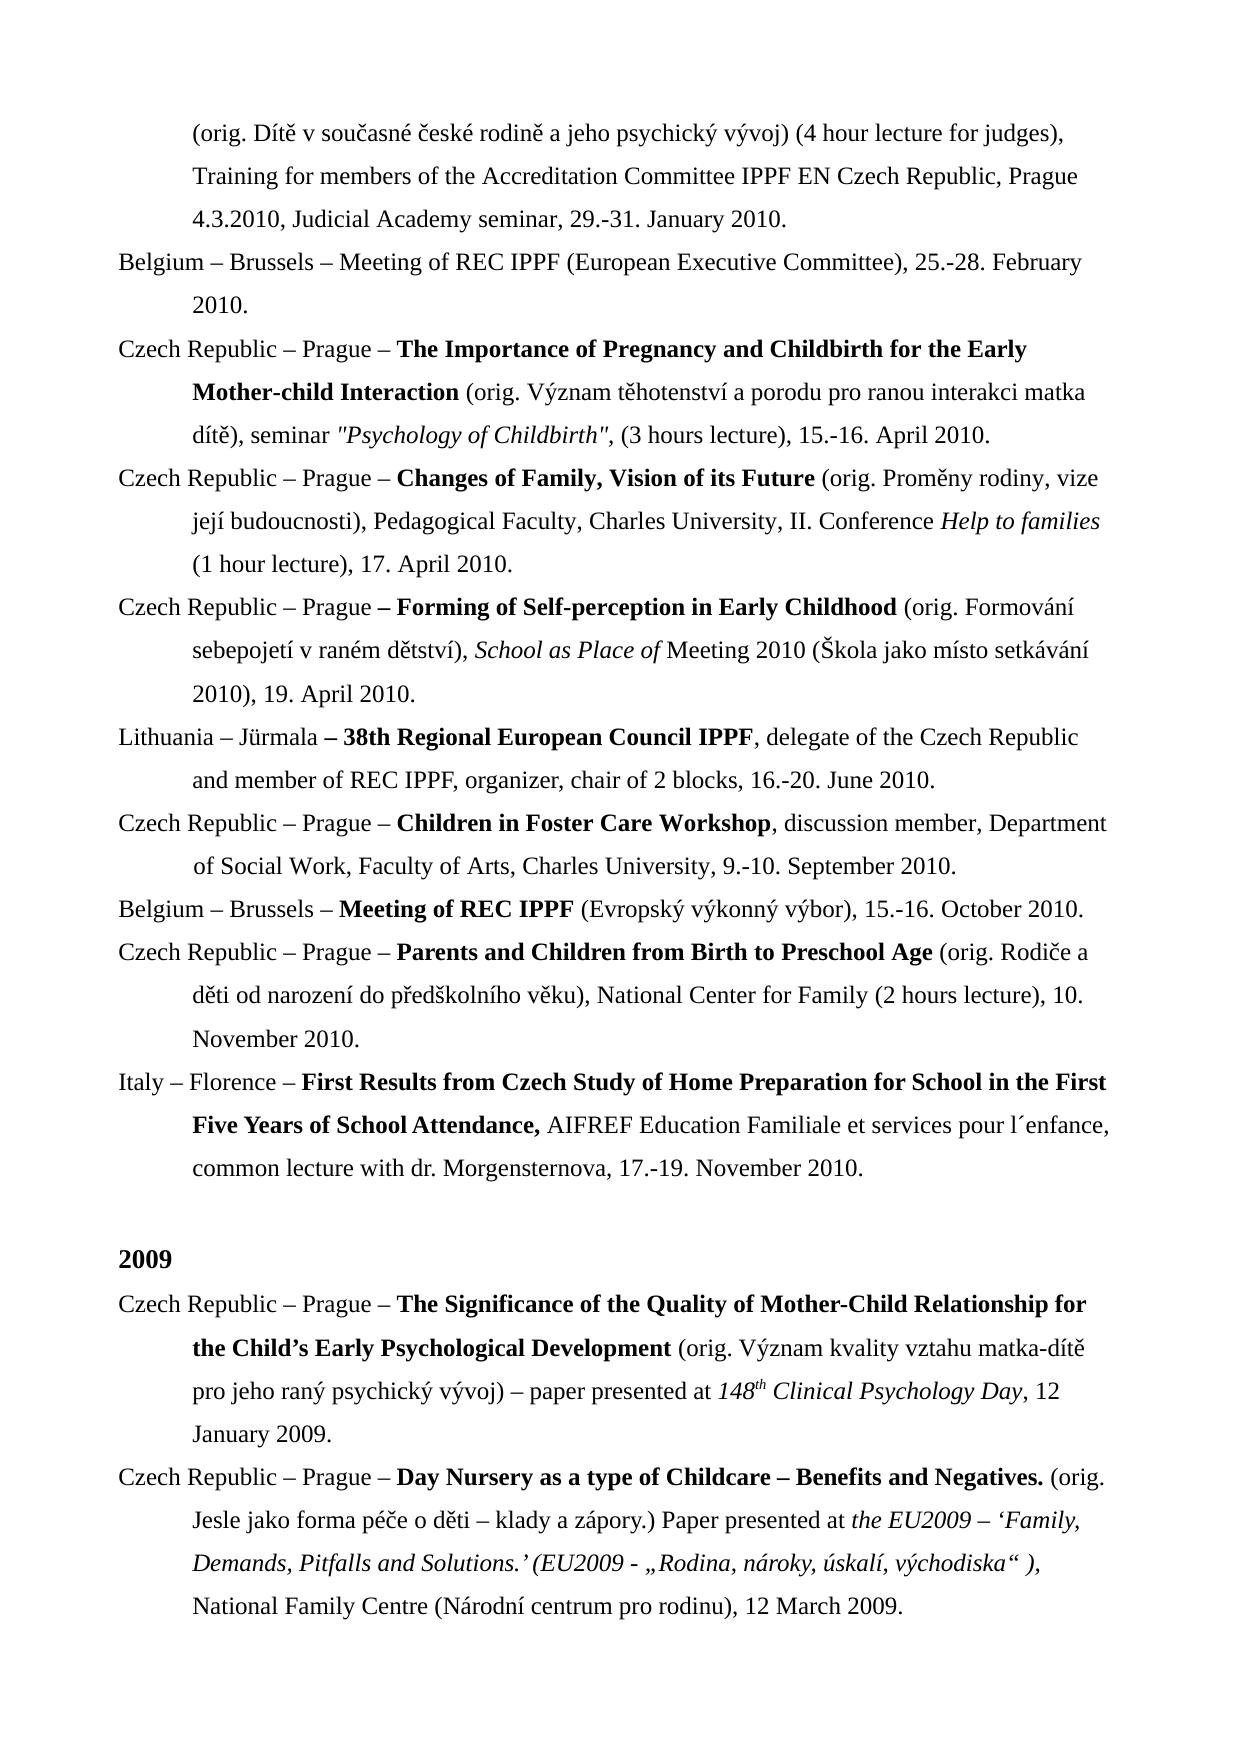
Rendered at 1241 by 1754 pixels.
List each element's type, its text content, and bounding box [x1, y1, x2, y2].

subtitle 2009 [118, 1243, 1122, 1274]
text její budoucnosti), Pedagogical Faculty, Charles University, II. Conference Help to families (1 hour lecture), 17. April 2010. [192, 506, 1122, 578]
text Italy – Florence – First Results from Czech Study of Home Preparation for School in the First [118, 1067, 1122, 1096]
text and member of REC IPPF, organizer, chair of 2 blocks, 16.-20. June 2010. [118, 765, 1122, 794]
text of Social Work, Faculty of Arts, Charles University, 9.-10. September 2010. [193, 851, 1122, 880]
text Mother-child Interaction (orig. Význam těhotenství a porodu pro ranou interakci matka dítě), seminar "Psychology of Childbirth", (3 hours lecture), 15.-16. April 2010. [192, 377, 1122, 449]
text Lithuania – Jürmala – 38th Regional European Council IPPF, delegate of the Czech Republic [118, 722, 1122, 751]
text Belgium – Brussels – Meeting of REC IPPF (Evropský výkonný výbor), 15.-16. October 2010. [118, 894, 1122, 923]
text Czech Republic – Prague – Forming of Self-perception in Early Childhood (orig. Formování [118, 592, 1122, 621]
text sebepojetí v raném dětství), School as Place of Meeting 2010 (Škola jako místo setkávání 2010), 19. April 2010. [192, 636, 1122, 707]
text (orig. Dítě v současné české rodině a jeho psychický vývoj) (4 hour lecture for judges), Training for members of the Accreditation Committee IPPF EN Czech Republic, Prague 4.3.2010, Judicial Academy seminar, 29.-31. January 2010. [192, 118, 1122, 233]
text děti od narození do předškolního věku), National Center for Family (2 hours lecture), 10. November 2010. [192, 981, 1122, 1052]
text the Child’s Early Psychological Development (orig. Význam kvality vztahu matka-dítě pro jeho raný psychický vývoj) – paper presented at 148th Clinical Psychology Day, 12 January 2009. [192, 1333, 1122, 1448]
text Czech Republic – Prague – The Importance of Pregnancy and Childbirth for the Early [118, 334, 1122, 362]
text Czech Republic – Prague – Children in Foster Care Workshop, discussion member, Department [118, 808, 1122, 837]
text Czech Republic – Prague – The Significance of the Quality of Mother-Child Relationship for [118, 1289, 1122, 1318]
text Czech Republic – Prague – Changes of Family, Vision of its Future (orig. Proměny rodiny, vize [118, 463, 1122, 492]
text Czech Republic – Prague – Parents and Children from Birth to Preschool Age (orig. Rodiče a [118, 937, 1122, 966]
text Jesle jako forma péče o děti – klady a zápory.) Paper presented at the EU2009 – ‘Family, Demands, Pitfalls and Solutions.’ (EU2009 - „Rodina, nároky, úskalí, východiska“ ), National Family Centre (Národní centrum pro rodinu), 12 March 2009. [192, 1505, 1122, 1620]
text Five Years of School Attendance, AIFREF Education Familiale et services pour l´enfance, common lecture with dr. Morgensternova, 17.-19. November 2010. [192, 1110, 1122, 1182]
text Czech Republic – Prague – Day Nursery as a type of Childcare – Benefits and Negatives. (orig. [118, 1462, 1122, 1491]
text 2010. [118, 291, 1122, 319]
text Belgium – Brussels – Meeting of REC IPPF (European Executive Committee), 25.-28. February [118, 247, 1122, 276]
